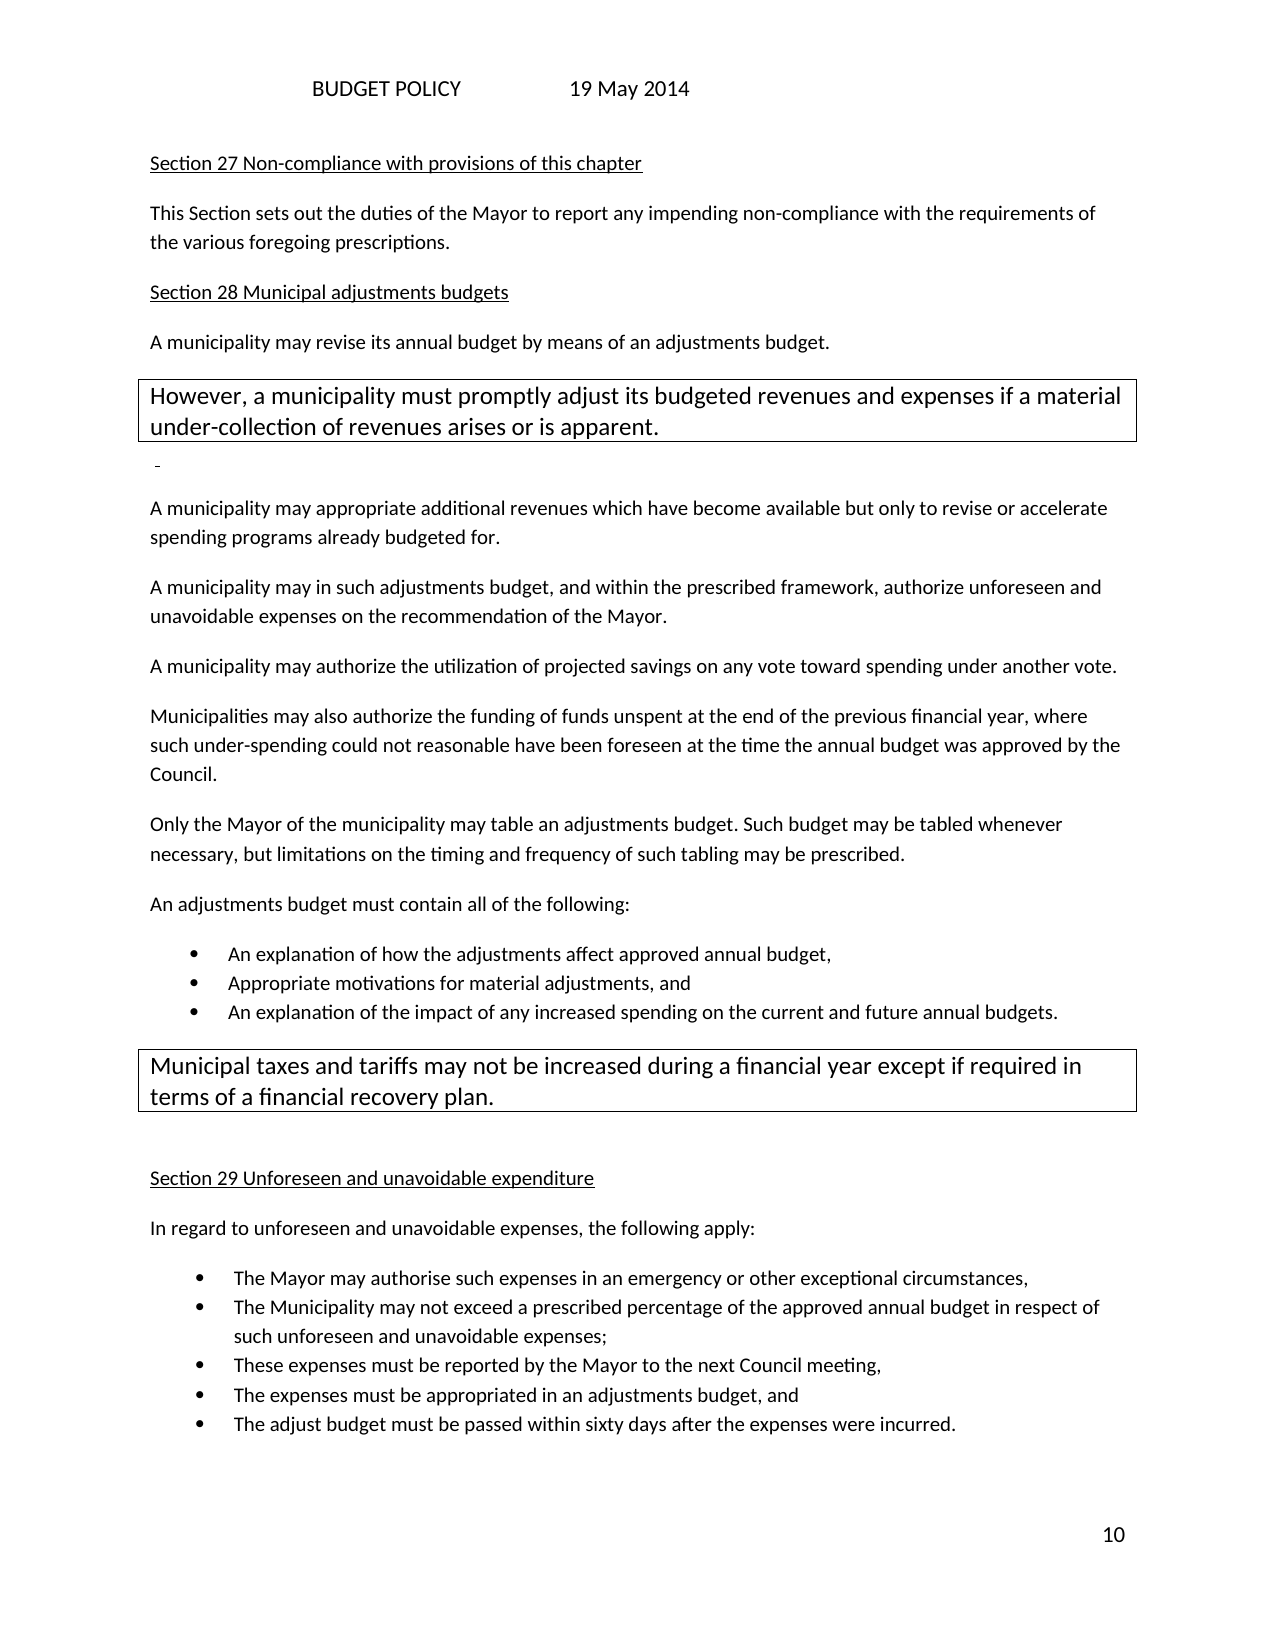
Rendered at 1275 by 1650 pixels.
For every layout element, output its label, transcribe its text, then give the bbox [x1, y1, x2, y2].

text An adjustments budget must contain all of the following: [150, 891, 1125, 916]
table_header However, a municipality must promptly adjust its budgeted revenues and expenses if a material under-collection of revenues arises or is apparent. [139, 380, 1136, 441]
text Section 27 Non-compliance with provisions of this chapter [150, 150, 1125, 175]
text This Section sets out the duties of the Mayor to report any impending non-compliance with the requirements of the various foregoing prescriptions. [150, 200, 1125, 254]
text A municipality may authorize the utilization of projected savings on any vote toward spending under another vote. [150, 653, 1125, 679]
list These expenses must be reported by the Mayor to the next Council meeting, [196, 1353, 1125, 1378]
list The Mayor may authorise such expenses in an emergency or other exceptional circumstances, [196, 1265, 1125, 1291]
table_header Municipal taxes and tariffs may not be increased during a financial year except if required in terms of a financial recovery plan. [139, 1050, 1136, 1111]
text A municipality may in such adjustments budget, and within the prescribed framework, authorize unforeseen and unavoidable expenses on the recommendation of the Mayor. [150, 574, 1125, 629]
list The expenses must be appropriated in an adjustments budget, and [196, 1382, 1125, 1407]
text Municipalities may also authorize the funding of funds unspent at the end of the previous financial year, where such under-spending could not reasonable have been foreseen at the time the annual budget was approved by the Council. [150, 703, 1125, 787]
text A municipality may appropriate additional revenues which have become available but only to revise or accelerate spending programs already budgeted for. [150, 495, 1125, 549]
text Section 28 Municipal adjustments budgets [150, 279, 1125, 304]
text In regard to unforeseen and unavoidable expenses, the following apply: [150, 1215, 1125, 1241]
list An explanation of how the adjustments affect approved annual budget, [190, 941, 1125, 966]
text A municipality may revise its annual budget by means of an adjustments budget. [150, 329, 1125, 354]
list The Municipality may not exceed a prescribed percentage of the approved annual budget in respect of such unforeseen and unavoidable expenses; [196, 1294, 1125, 1349]
text Only the Mayor of the municipality may table an adjustments budget. Such budget may be tabled whenever necessary, but limitations on the timing and frequency of such tabling may be prescribed. [150, 812, 1125, 866]
list An explanation of the impact of any increased spending on the current and future annual budgets. [190, 999, 1125, 1024]
list The adjust budget must be passed within sixty days after the expenses were incurred. [196, 1411, 1125, 1436]
text Section 29 Unforeseen and unavoidable expenditure [150, 1165, 1125, 1191]
list Appropriate motivations for material adjustments, and [190, 970, 1125, 995]
